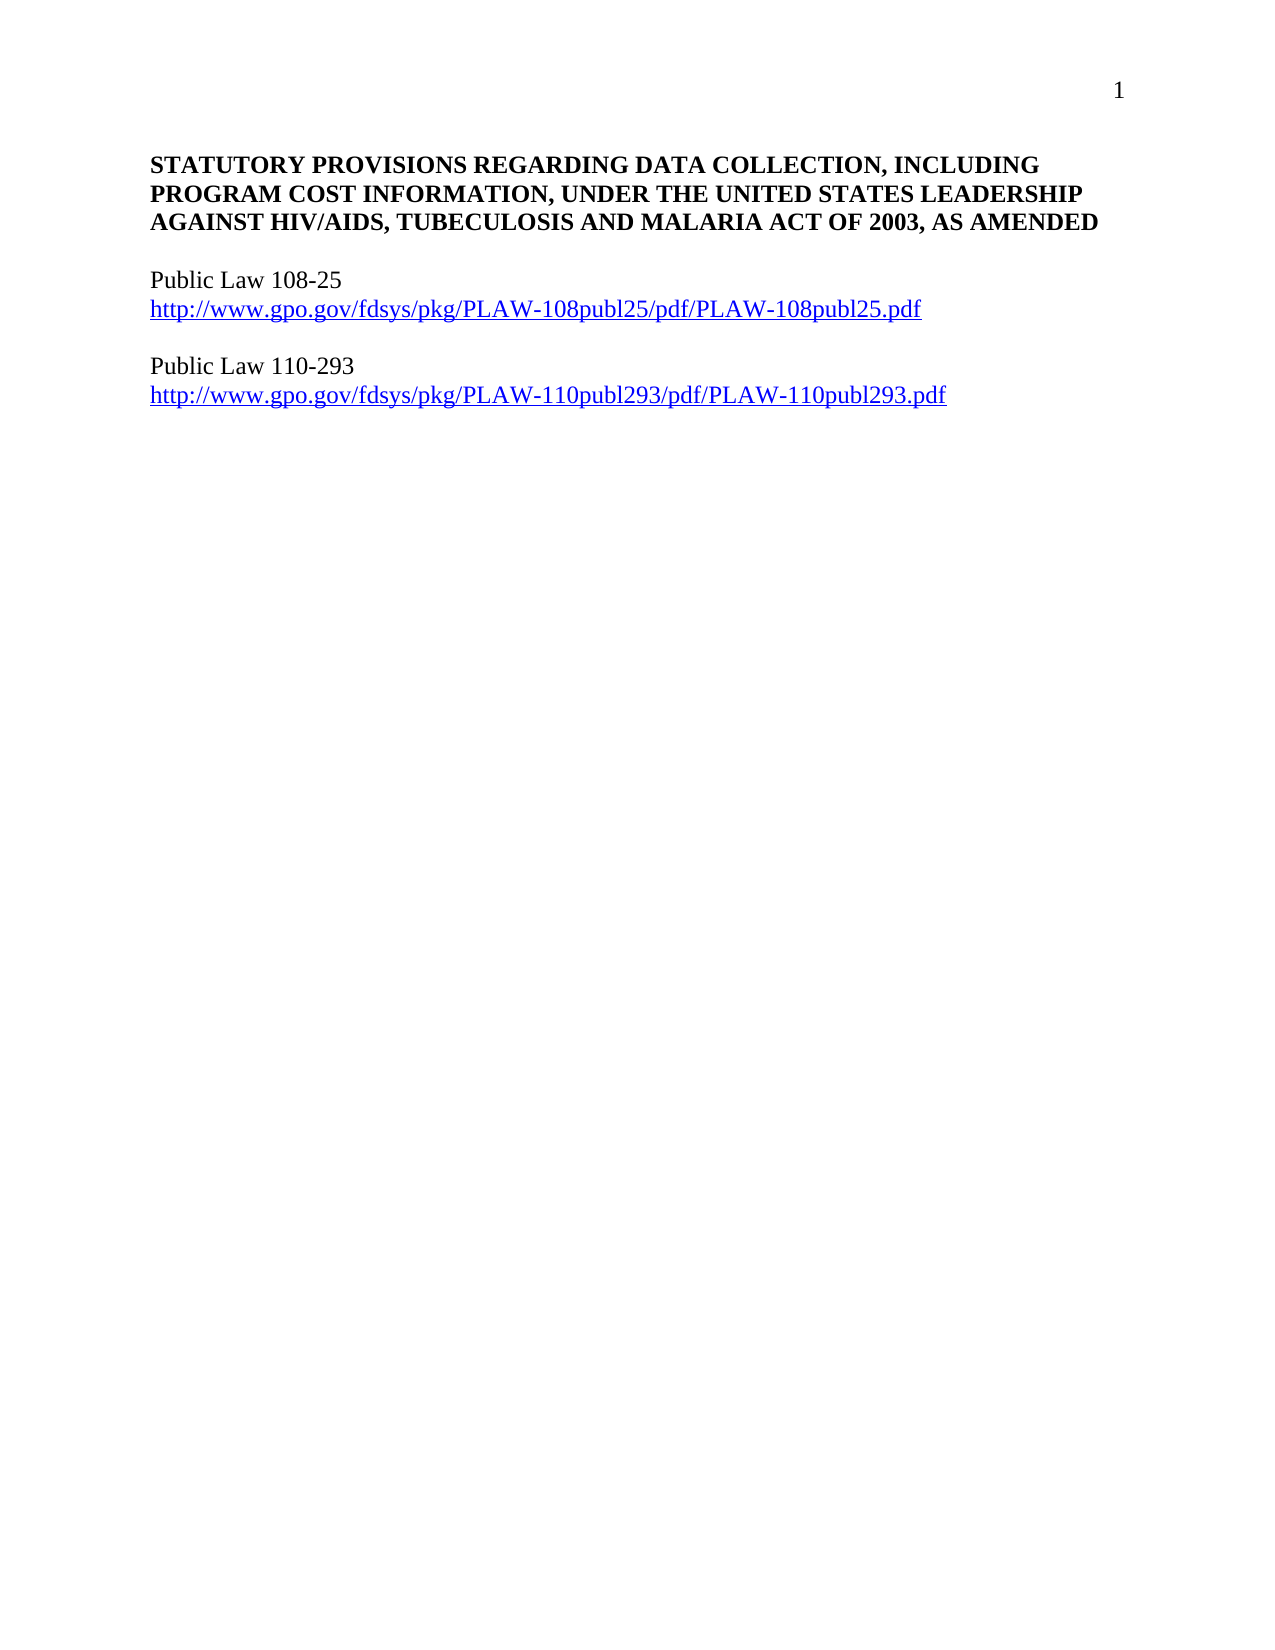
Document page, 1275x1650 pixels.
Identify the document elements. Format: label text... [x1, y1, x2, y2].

text http://www.gpo.gov/fdsys/pkg/PLAW-108publ25/pdf/PLAW-108publ25.pdf [150, 294, 1125, 322]
text STATUTORY PROVISIONS REGARDING DATA COLLECTION, INCLUDING PROGRAM COST INFORMATION, UNDER THE UNITED STATES LEADERSHIP AGAINST HIV/AIDS, TUBECULOSIS AND MALARIA ACT OF 2003, AS AMENDED [150, 150, 1125, 236]
text http://www.gpo.gov/fdsys/pkg/PLAW-110publ293/pdf/PLAW-110publ293.pdf [150, 380, 1125, 409]
text Public Law 108-25 [150, 265, 1125, 294]
text Public Law 110-293 [150, 351, 1125, 380]
